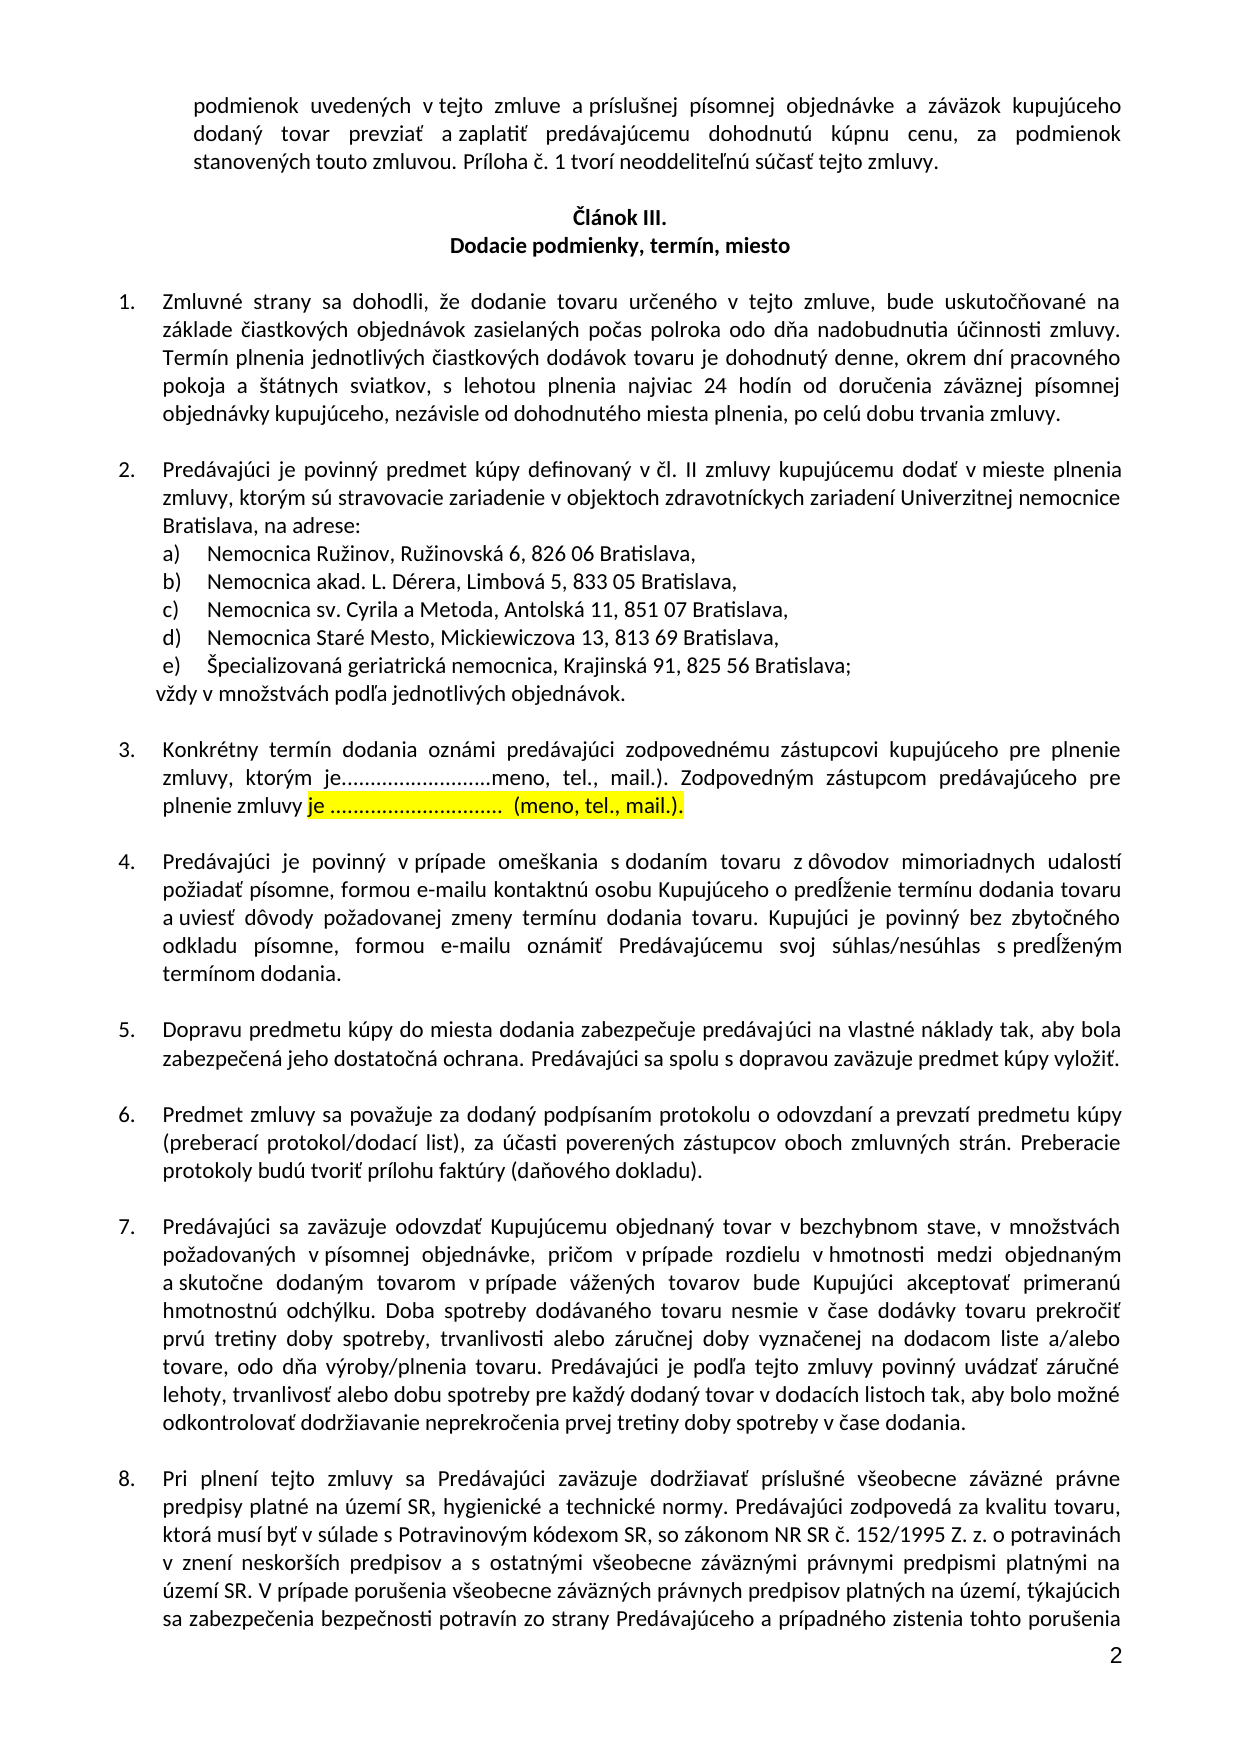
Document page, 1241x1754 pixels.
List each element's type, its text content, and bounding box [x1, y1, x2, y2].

list Zmluvné strany sa dohodli, že dodanie tovaru určeného v tejto zmluve, bude uskutočňované na základe čiastkových objednávok zasielaných počas polroka odo dňa nadobudnutia účinnosti zmluvy. Termín plnenia jednotlivých čiastkových dodávok tovaru je dohodnutý denne, okrem dní pracovného pokoja a štátnych sviatkov, s lehotou plnenia najviac 24 hodín od doručenia záväznej písomnej objednávky kupujúceho, nezávisle od dohodnutého miesta plnenia, po celú dobu trvania zmluvy. [118, 287, 1122, 427]
list Nemocnica Staré Mesto, Mickiewiczova 13, 813 69 Bratislava, [162, 623, 1122, 651]
text Dodacie podmienky, termín, miesto [118, 231, 1122, 259]
text vždy v množstvách podľa jednotlivých objednávok. [156, 679, 1122, 707]
list Špecializovaná geriatrická nemocnica, Krajinská 91, 825 56 Bratislava; [162, 651, 1122, 679]
list Konkrétny termín dodania oznámi predávajúci zodpovednému zástupcovi kupujúceho pre plnenie zmluvy, ktorým je..........................meno, tel., mail.). Zodpovedným zástupcom predávajúceho pre plnenie zmluvy je .............................. (meno, tel., mail.). [118, 735, 1122, 819]
list Predávajúci je povinný predmet kúpy definovaný v čl. II zmluvy kupujúcemu dodať v mieste plnenia zmluvy, ktorým sú stravovacie zariadenie v objektoch zdravotníckych zariadení Univerzitnej nemocnice Bratislava, na adrese: [118, 455, 1122, 539]
text Článok III. [118, 203, 1122, 231]
list Predávajúci sa zaväzuje odovzdať Kupujúcemu objednaný tovar v bezchybnom stave, v množstvách požadovaných v písomnej objednávke, pričom v prípade rozdielu v hmotnosti medzi objednaným a skutočne dodaným tovarom v prípade vážených tovarov bude Kupujúci akceptovať primeranú hmotnostnú odchýlku. Doba spotreby dodávaného tovaru nesmie v čase dodávky tovaru prekročiť prvú tretiny doby spotreby, trvanlivosti alebo záručnej doby vyznačenej na dodacom liste a/alebo tovare, odo dňa výroby/plnenia tovaru. Predávajúci je podľa tejto zmluvy povinný uvádzať záručné lehoty, trvanlivosť alebo dobu spotreby pre každý dodaný tovar v dodacích listoch tak, aby bolo možné odkontrolovať dodržiavanie neprekročenia prvej tretiny doby spotreby v čase dodania. [118, 1212, 1122, 1436]
list Predmet zmluvy sa považuje za dodaný podpísaním protokolu o odovzdaní a prevzatí predmetu kúpy (preberací protokol/dodací list), za účasti poverených zástupcov oboch zmluvných strán. Preberacie protokoly budú tvoriť prílohu faktúry (daňového dokladu). [118, 1100, 1122, 1184]
list Nemocnica akad. L. Dérera, Limbová 5, 833 05 Bratislava, [162, 567, 1122, 595]
list Nemocnica sv. Cyrila a Metoda, Antolská 11, 851 07 Bratislava, [162, 595, 1122, 623]
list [156, 91, 1122, 175]
list Predávajúci je povinný v prípade omeškania s dodaním tovaru z dôvodov mimoriadnych udalostí požiadať písomne, formou e-mailu kontaktnú osobu Kupujúceho o predĺženie termínu dodania tovaru a uviesť dôvody požadovanej zmeny termínu dodania tovaru. Kupujúci je povinný bez zbytočného odkladu písomne, formou e-mailu oznámiť Predávajúcemu svoj súhlas/nesúhlas s predĺženým termínom dodania. [118, 847, 1122, 988]
list Nemocnica Ružinov, Ružinovská 6, 826 06 Bratislava, [162, 539, 1122, 567]
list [118, 1464, 1122, 1632]
list Dopravu predmetu kúpy do miesta dodania zabezpečuje predávajúci na vlastné náklady tak, aby bola zabezpečená jeho dostatočná ochrana. Predávajúci sa spolu s dopravou zaväzuje predmet kúpy vyložiť. [118, 1016, 1122, 1072]
